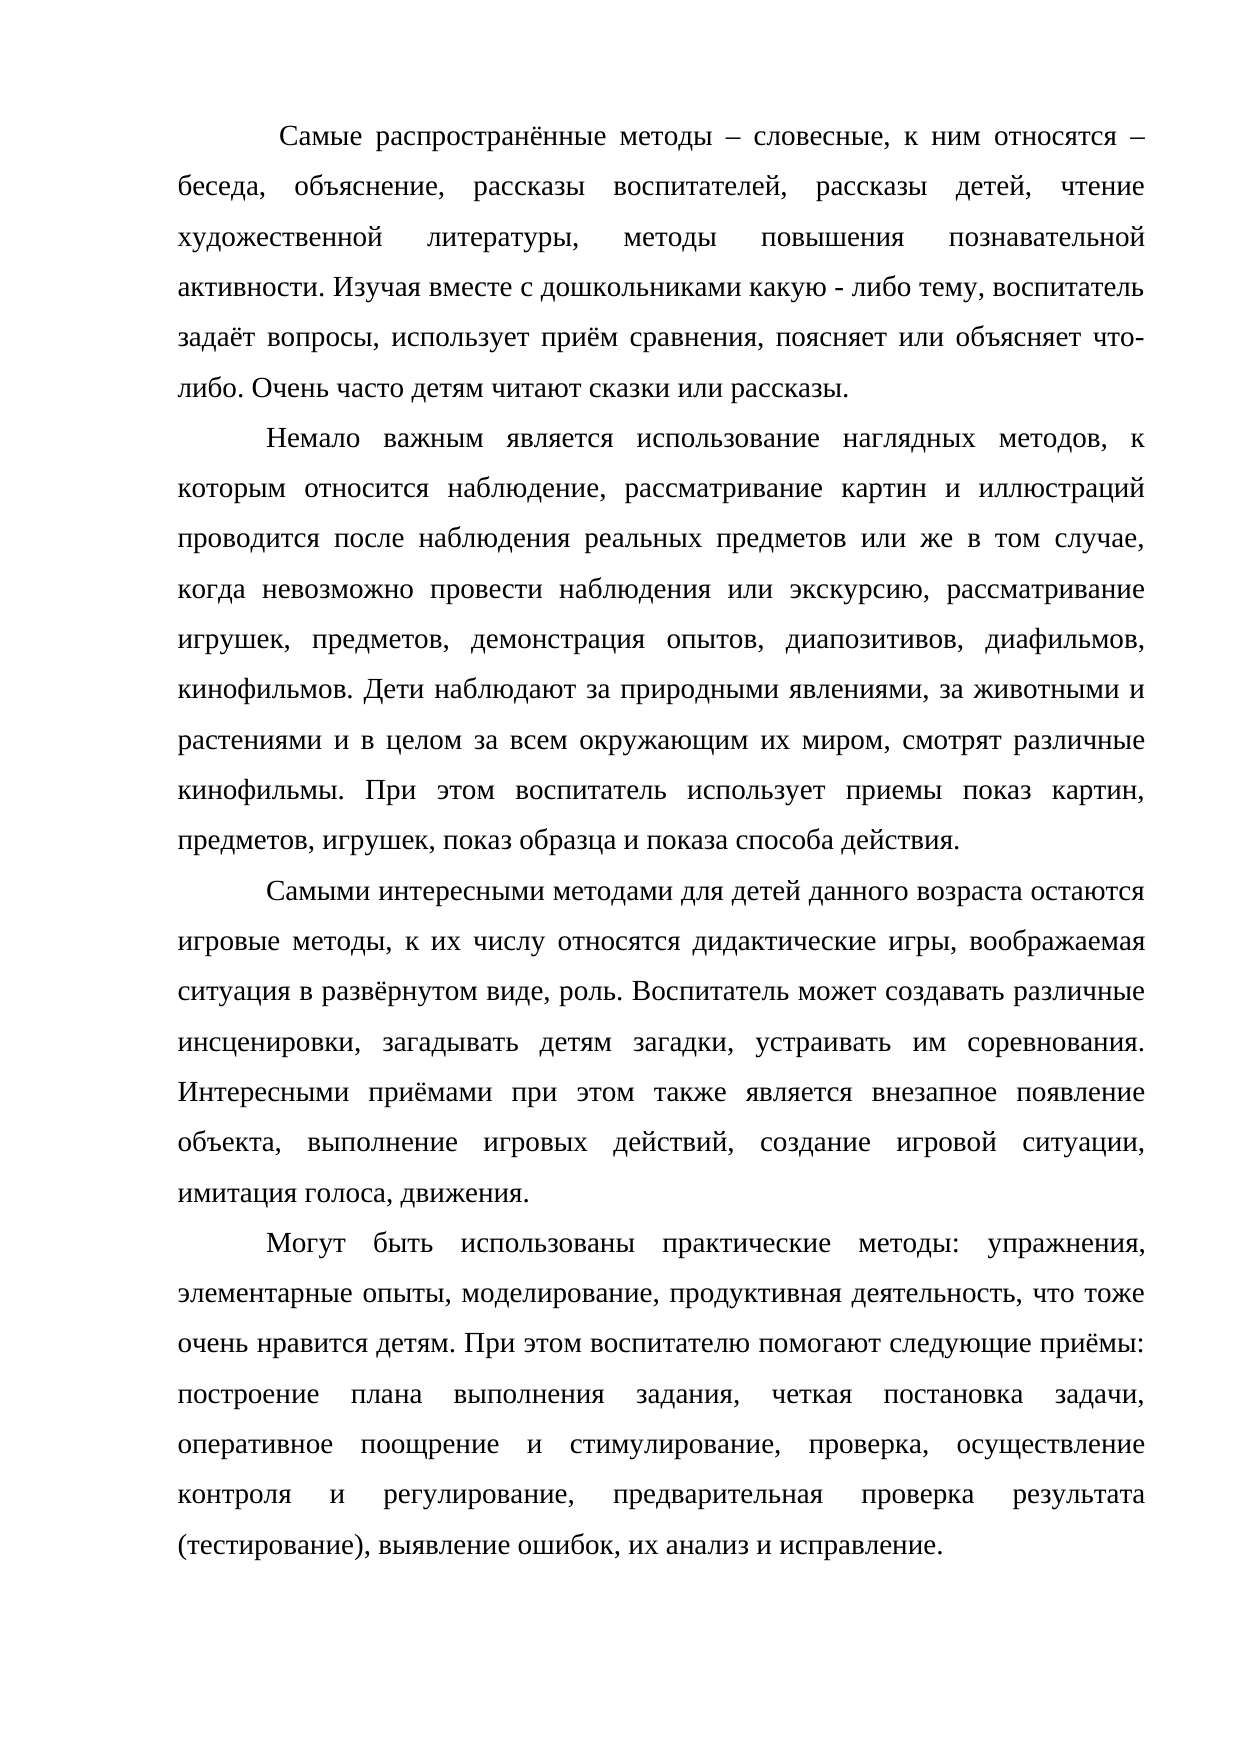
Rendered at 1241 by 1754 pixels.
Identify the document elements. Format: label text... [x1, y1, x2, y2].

text Самыми интересными методами для детей данного возраста остаются игровые методы, к их числу относятся дидактические игры, воображаемая ситуация в развёрнутом виде, роль. Воспитатель может создавать различные инсценировки, загадывать детям загадки, устраивать им соревнования. Интересными приёмами при этом также является внезапное появление объекта, выполнение игровых действий, создание игровой ситуации, имитация голоса, движения. [177, 873, 1146, 1208]
text Могут быть использованы практические методы: упражнения, элементарные опыты, моделирование, продуктивная деятельность, что тоже очень нравится детям. При этом воспитателю помогают следующие приёмы: построение плана выполнения задания, четкая постановка задачи, оперативное поощрение и стимулирование, проверка, осуществление контроля и регулирование, предварительная проверка результата (тестирование), выявление ошибок, их анализ и исправление. [177, 1225, 1146, 1560]
text Самые распространённые методы – словесные, к ним относятся – беседа, объяснение, рассказы воспитателей, рассказы детей, чтение художественной литературы, методы повышения познавательной активности. Изучая вместе с дошкольниками какую - либо тему, воспитатель задаёт вопросы, использует приём сравнения, поясняет или объясняет что-либо. Очень часто детям читают сказки или рассказы. [177, 118, 1146, 403]
text Немало важным является использование наглядных методов, к которым относится наблюдение, рассматривание картин и иллюстраций проводится после наблюдения реальных предметов или же в том случае, когда невозможно провести наблюдения или экскурсию, рассматривание игрушек, предметов, демонстрация опытов, диапозитивов, диафильмов, кинофильмов. Дети наблюдают за природными явлениями, за животными и растениями и в целом за всем окружающим их миром, смотрят различные кинофильмы. При этом воспитатель использует приемы показ картин, предметов, игрушек, показ образца и показа способа действия. [177, 420, 1146, 856]
